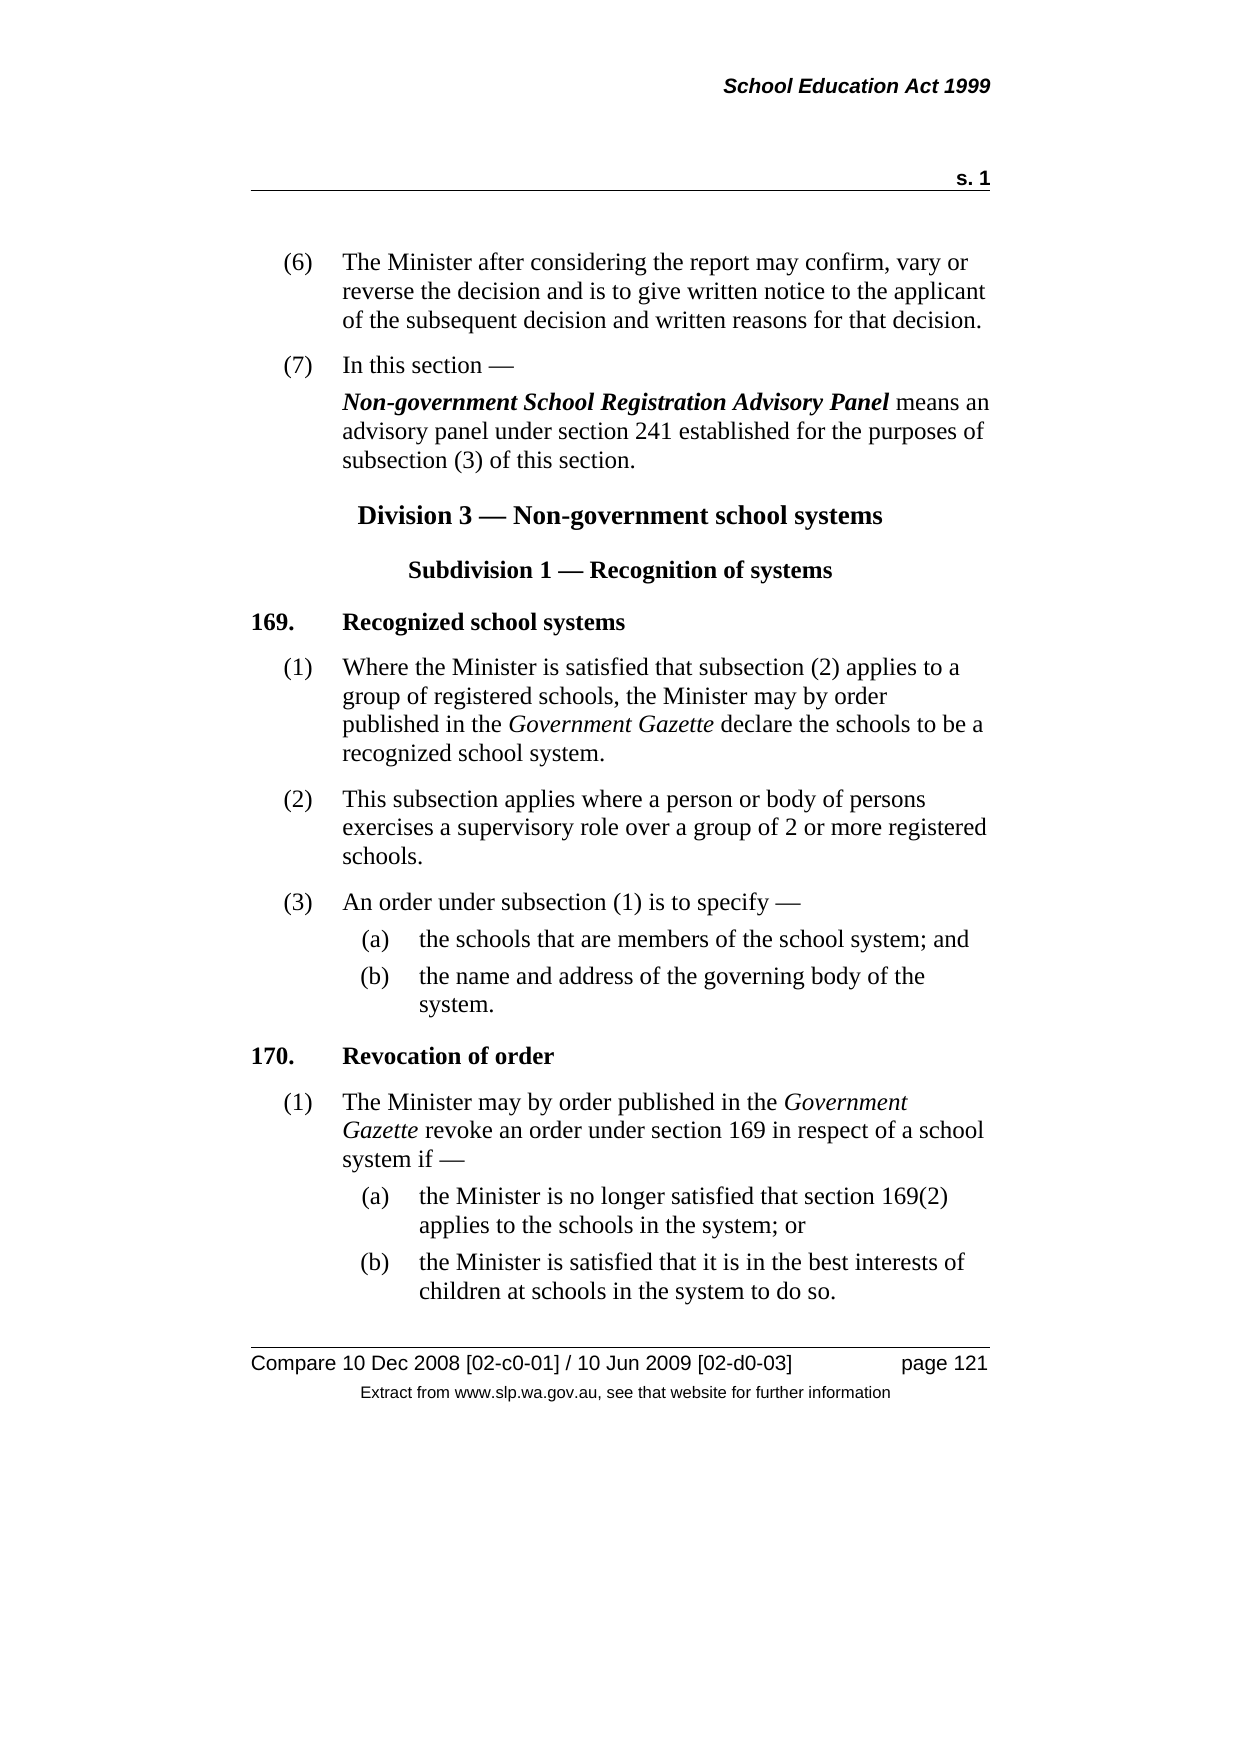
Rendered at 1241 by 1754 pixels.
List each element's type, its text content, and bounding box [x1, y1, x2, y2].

text (a) the Minister is no longer satisfied that section 169(2) applies to the schools in the system; or [251, 1181, 990, 1239]
subtitle Division 3 — Non-government school systems [251, 499, 990, 530]
text (1) Where the Minister is satisfied that subsection (2) applies to a group of registered schools, the Minister may by order published in the Government Gazette declare the schools to be a recognized school system. [251, 652, 990, 767]
text (6) The Minister after considering the report may confirm, vary or reverse the decision and is to give written notice to the applicant of the subsequent decision and written reasons for that decision. [251, 247, 990, 334]
subtitle 169. Recognized school systems [251, 607, 990, 635]
text (a) the schools that are members of the school system; and [251, 924, 990, 952]
text (3) An order under subsection (1) is to specify — [251, 887, 990, 915]
text (2) This subsection applies where a person or body of persons exercises a supervisory role over a group of 2 or more registered schools. [251, 784, 990, 870]
text Non-government School Registration Advisory Panel means an advisory panel under section 241 established for the purposes of subsection (3) of this section. [251, 387, 990, 474]
text (1) The Minister may by order published in the Government Gazette revoke an order under section 169 in respect of a school system if — [251, 1087, 990, 1173]
text (b) the name and address of the governing body of the system. [251, 961, 990, 1018]
text (b) the Minister is satisfied that it is in the best interests of children at schools in the system to do so. [251, 1247, 990, 1304]
text (7) In this section — [251, 350, 990, 379]
subtitle 170. Revocation of order [251, 1041, 990, 1070]
subtitle Subdivision 1 — Recognition of systems [251, 555, 990, 584]
